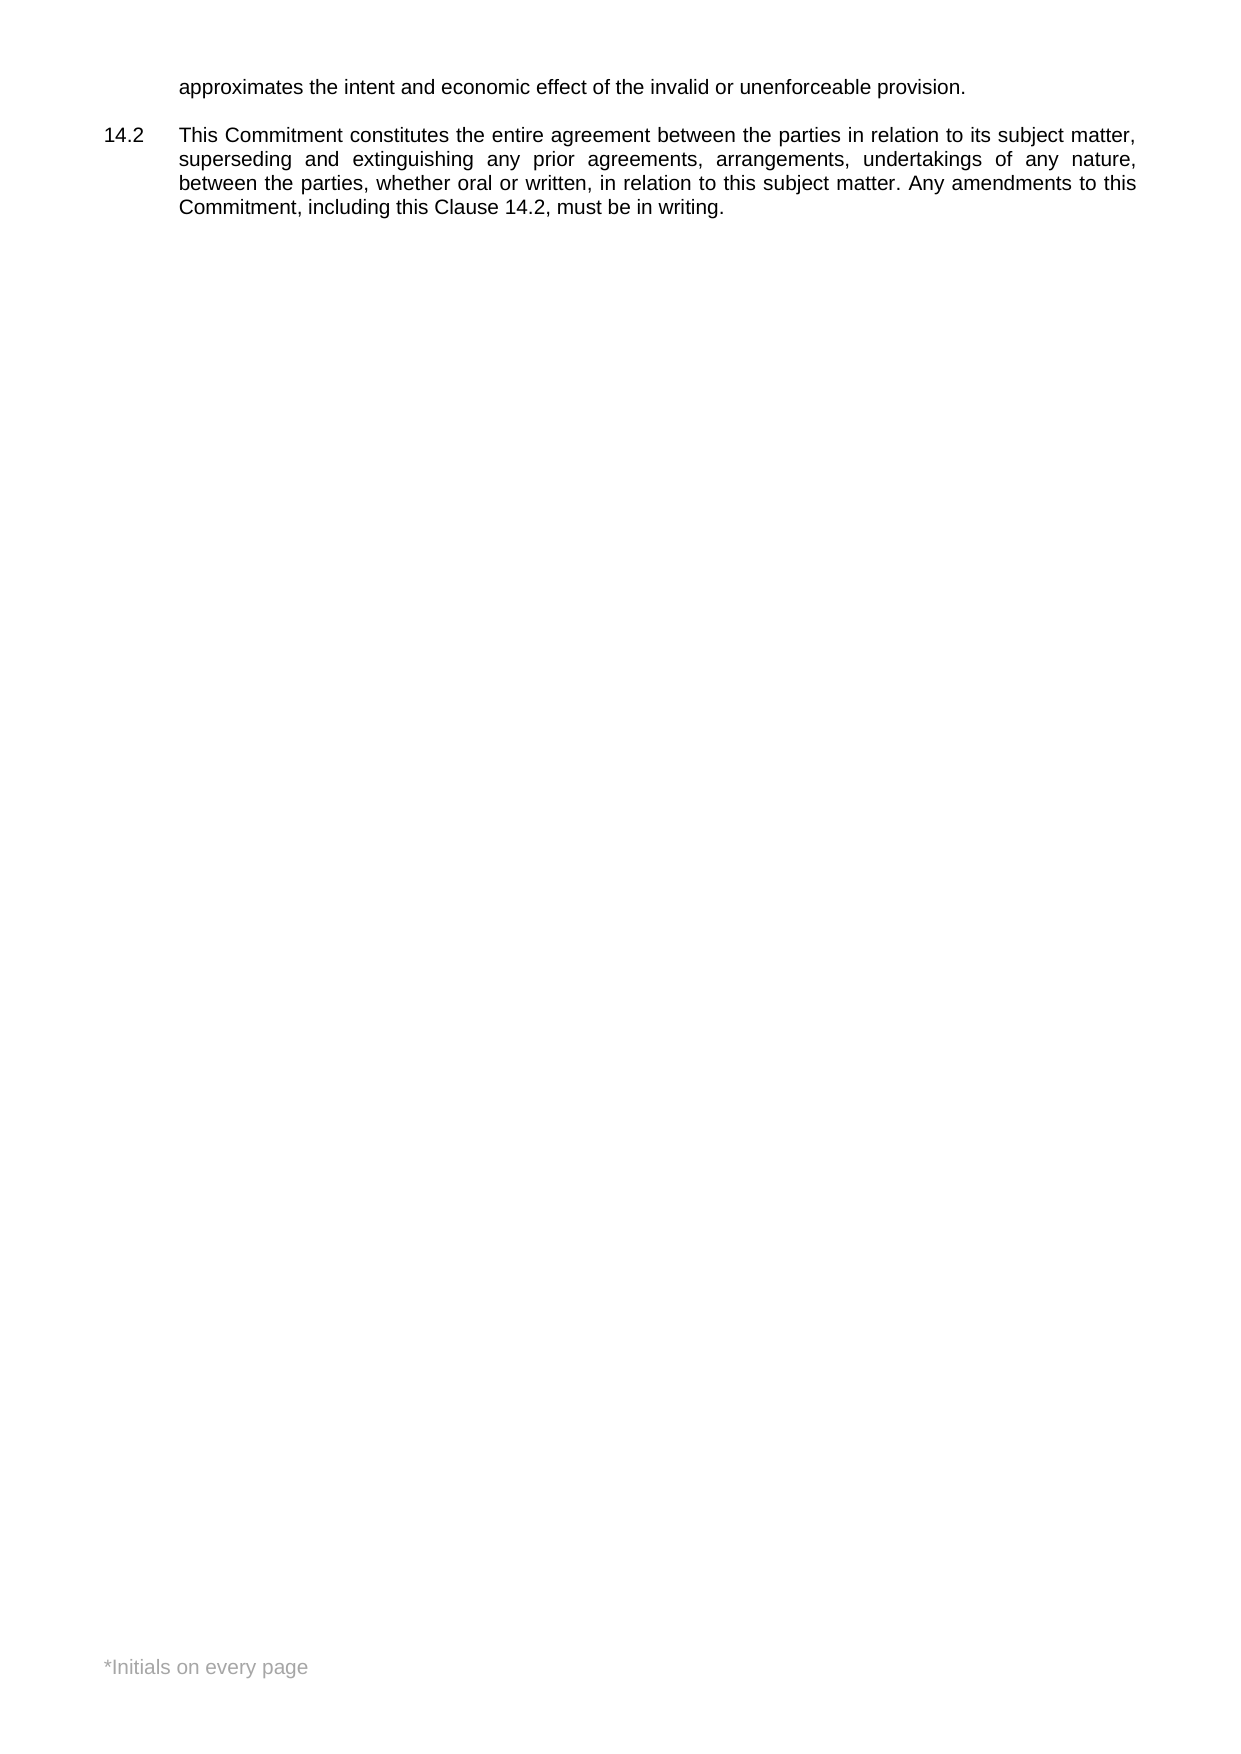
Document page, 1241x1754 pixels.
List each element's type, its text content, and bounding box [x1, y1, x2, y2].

text 14.2 This Commitment constitutes the entire agreement between the parties in relation to its subject matter, superseding and extinguishing any prior agreements, arrangements, undertakings of any nature, between the parties, whether oral or written, in relation to this subject matter. Any amendments to this Commitment, including this Clause 14.2, must be in writing. [103, 123, 1138, 219]
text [103, 75, 1138, 99]
